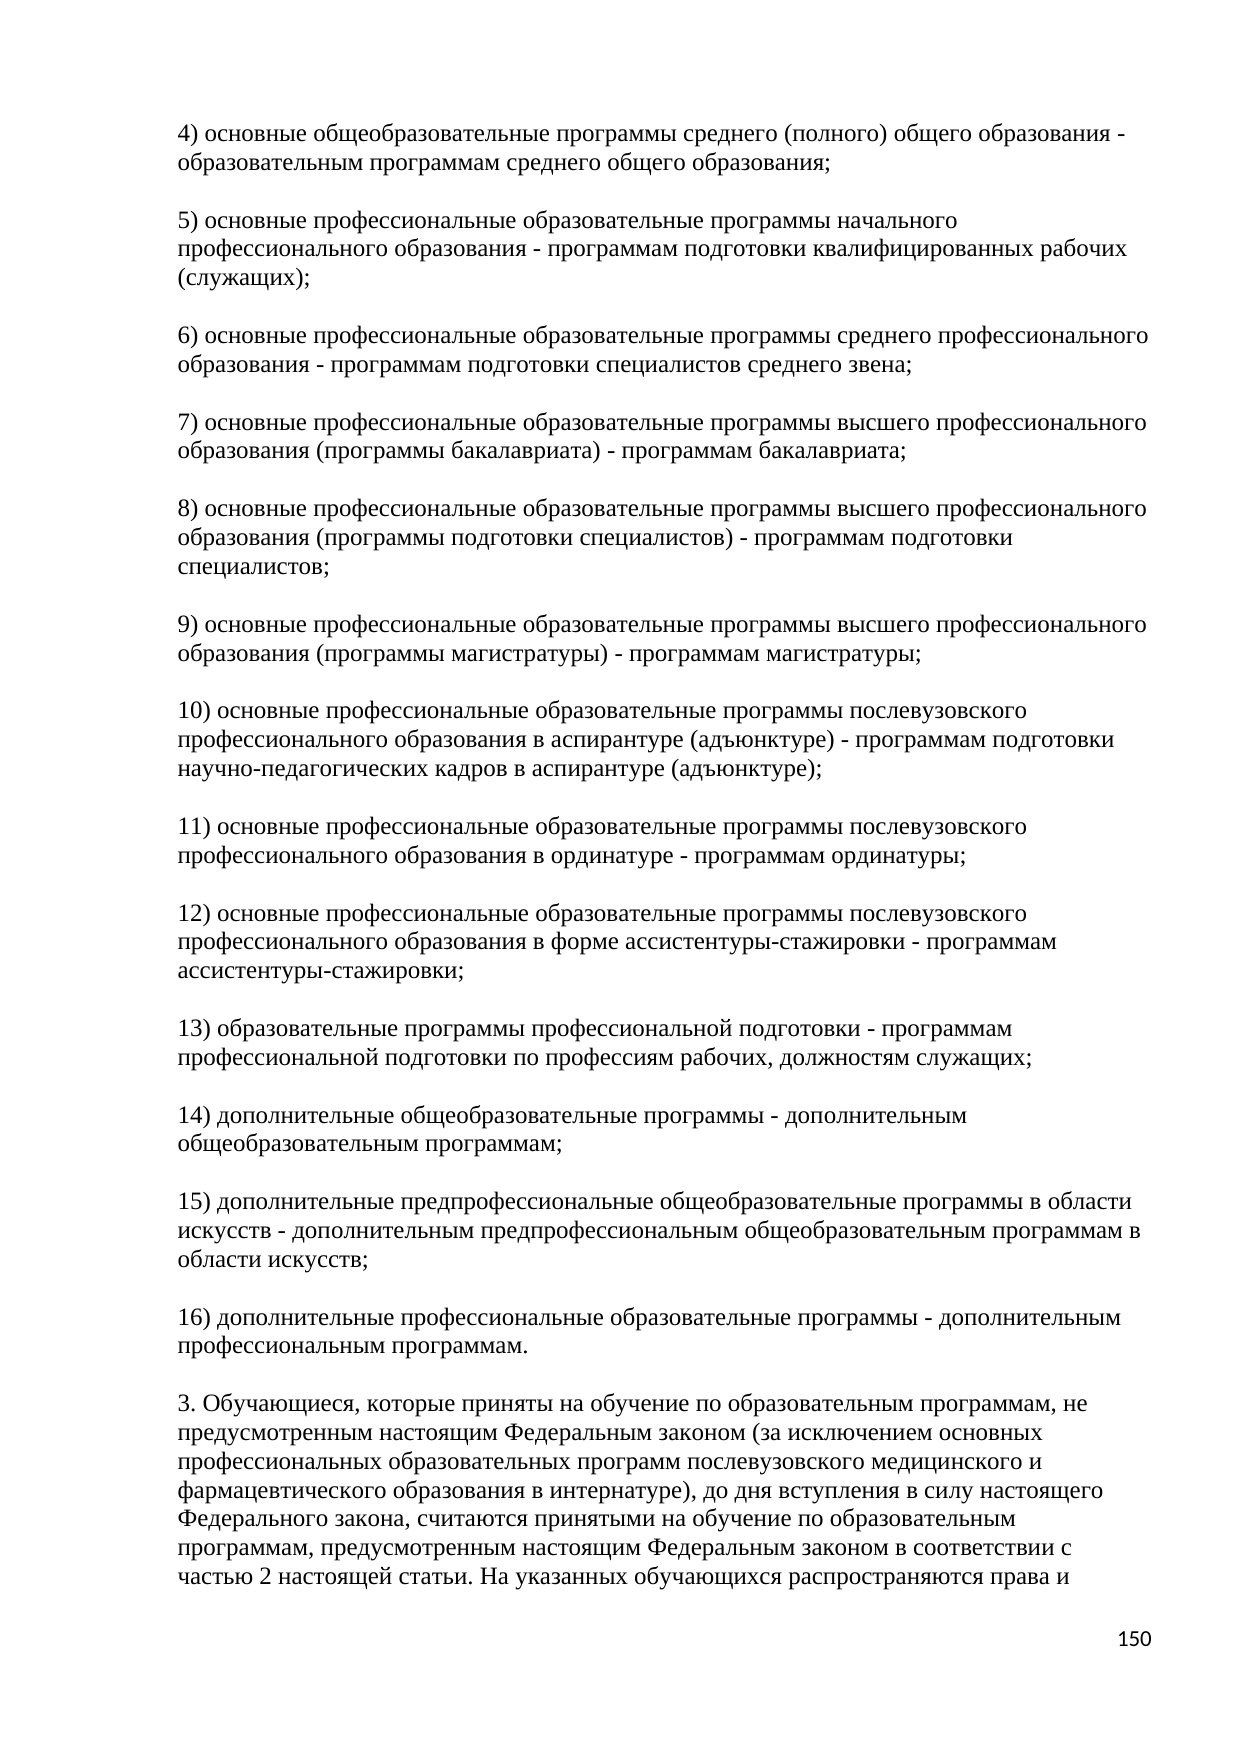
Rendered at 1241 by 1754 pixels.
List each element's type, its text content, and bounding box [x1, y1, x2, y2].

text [177, 1388, 1152, 1590]
text 12) основные профессиональные образовательные программы послевузовского профессионального образования в форме ассистентуры-стажировки - программам ассистентуры-стажировки; [177, 898, 1152, 984]
text 7) основные профессиональные образовательные программы высшего профессионального образования (программы бакалавриата) - программам бакалавриата; [177, 407, 1152, 464]
text 8) основные профессиональные образовательные программы высшего профессионального образования (программы подготовки специалистов) - программам подготовки специалистов; [177, 493, 1152, 580]
text 6) основные профессиональные образовательные программы среднего профессионального образования - программам подготовки специалистов среднего звена; [177, 320, 1152, 378]
text 15) дополнительные предпрофессиональные общеобразовательные программы в области искусств - дополнительным предпрофессиональным общеобразовательным программам в области искусств; [177, 1186, 1152, 1273]
text 5) основные профессиональные образовательные программы начального профессионального образования - программам подготовки квалифицированных рабочих (служащих); [177, 205, 1152, 291]
text 13) образовательные программы профессиональной подготовки - программам профессиональной подготовки по профессиям рабочих, должностям служащих; [177, 1013, 1152, 1071]
text 4) основные общеобразовательные программы среднего (полного) общего образования - образовательным программам среднего общего образования; [177, 118, 1152, 176]
text 9) основные профессиональные образовательные программы высшего профессионального образования (программы магистратуры) - программам магистратуры; [177, 609, 1152, 666]
text 16) дополнительные профессиональные образовательные программы - дополнительным профессиональным программам. [177, 1302, 1152, 1359]
text 10) основные профессиональные образовательные программы послевузовского профессионального образования в аспирантуре (адъюнктуре) - программам подготовки научно-педагогических кадров в аспирантуре (адъюнктуре); [177, 696, 1152, 782]
text 14) дополнительные общеобразовательные программы - дополнительным общеобразовательным программам; [177, 1100, 1152, 1157]
text 11) основные профессиональные образовательные программы послевузовского профессионального образования в ординатуре - программам ординатуры; [177, 811, 1152, 868]
